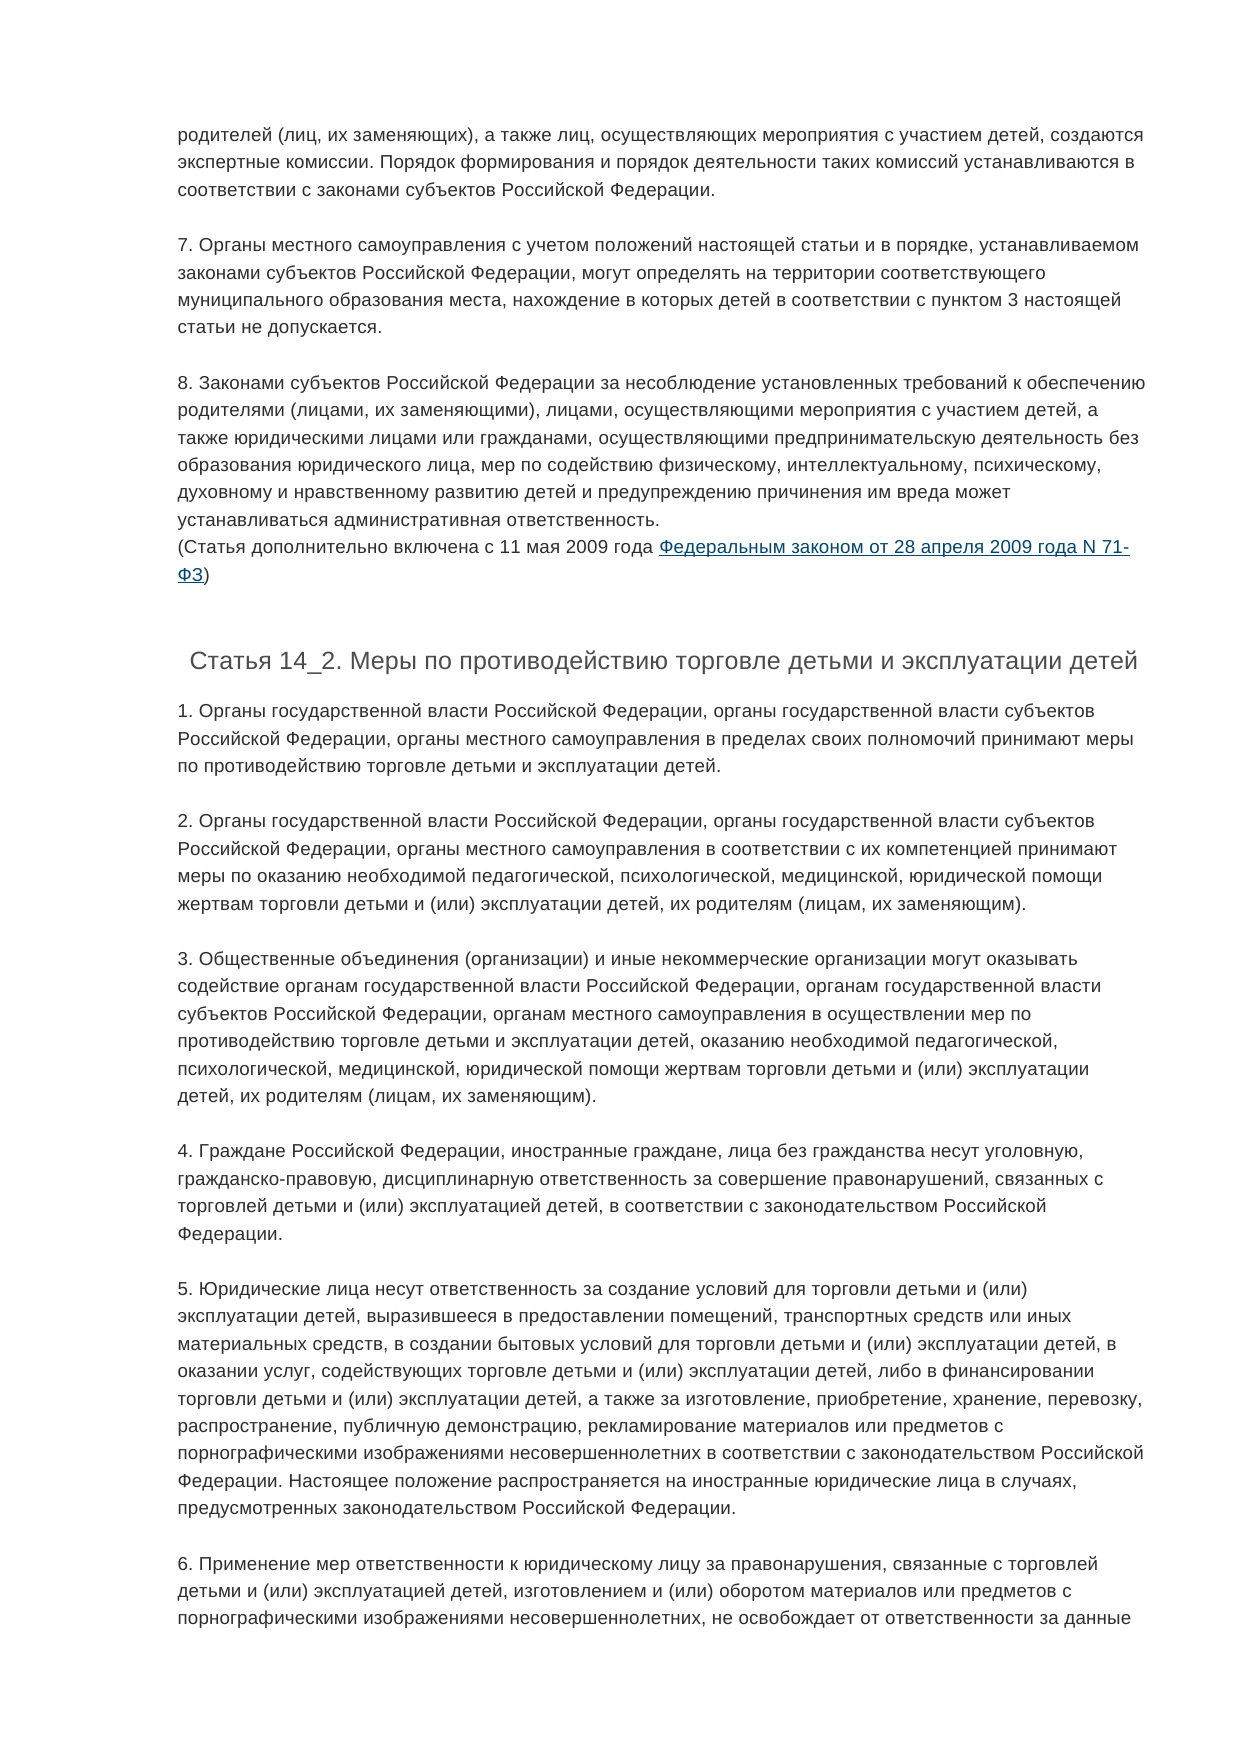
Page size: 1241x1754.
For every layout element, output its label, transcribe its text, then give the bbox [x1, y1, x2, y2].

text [177, 118, 1152, 228]
text 8. Законами субъектов Российской Федерации за несоблюдение установленных требований к обеспечению родителями (лицами, их заменяющими), лицами, осуществляющими мероприятия с участием детей, а также юридическими лицами или гражданами, осуществляющими предпринимательскую деятельность без образования юридического лица, мер по содействию физическому, интеллектуальному, психическому, духовному и нравственному развитию детей и предупреждению причинения им вреда может устанавливаться административная ответственность. (Статья дополнительно включена с 11 мая 2009 года Федеральным законом от 28 апреля 2009 года N 71-ФЗ) [177, 366, 1152, 613]
text 4. Граждане Российской Федерации, иностранные граждане, лица без гражданства несут уголовную, гражданско-правовую, дисциплинарную ответственность за совершение правонарушений, связанных с торговлей детьми и (или) эксплуатацией детей, в соответствии с законодательством Российской Федерации. [177, 1134, 1152, 1272]
text 1. Органы государственной власти Российской Федерации, органы государственной власти субъектов Российской Федерации, органы местного самоуправления в пределах своих полномочий принимают меры по противодействию торговле детьми и эксплуатации детей. [177, 694, 1152, 804]
text 2. Органы государственной власти Российской Федерации, органы государственной власти субъектов Российской Федерации, органы местного самоуправления в соответствии с их компетенцией принимают меры по оказанию необходимой педагогической, психологической, медицинской, юридической помощи жертвам торговли детьми и (или) эксплуатации детей, их родителям (лицам, их заменяющим). [177, 804, 1152, 942]
text 3. Общественные объединения (организации) и иные некоммерческие организации могут оказывать содействие органам государственной власти Российской Федерации, органам государственной власти субъектов Российской Федерации, органам местного самоуправления в осуществлении мер по противодействию торговле детьми и эксплуатации детей, оказанию необходимой педагогической, психологической, медицинской, юридической помощи жертвам торговли детьми и (или) эксплуатации детей, их родителям (лицам, их заменяющим). [177, 942, 1152, 1134]
text 7. Органы местного самоуправления с учетом положений настоящей статьи и в порядке, устанавливаемом законами субъектов Российской Федерации, могут определять на территории соответствующего муниципального образования места, нахождение в которых детей в соответствии с пунктом 3 настоящей статьи не допускается. [177, 228, 1152, 366]
text Статья 14_2. Меры по противодействию торговле детьми и эксплуатации детей [177, 646, 1152, 674]
text 5. Юридические лица несут ответственность за создание условий для торговли детьми и (или) эксплуатации детей, выразившееся в предоставлении помещений, транспортных средств или иных материальных средств, в создании бытовых условий для торговли детьми и (или) эксплуатации детей, в оказании услуг, содействующих торговле детьми и (или) эксплуатации детей, либо в финансировании торговли детьми и (или) эксплуатации детей, а также за изготовление, приобретение, хранение, перевозку, распространение, публичную демонстрацию, рекламирование материалов или предметов с порнографическими изображениями несовершеннолетних в соответствии с законодательством Российской Федерации. Настоящее положение распространяется на иностранные юридические лица в случаях, предусмотренных законодательством Российской Федерации. [177, 1272, 1152, 1546]
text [177, 1546, 1152, 1629]
